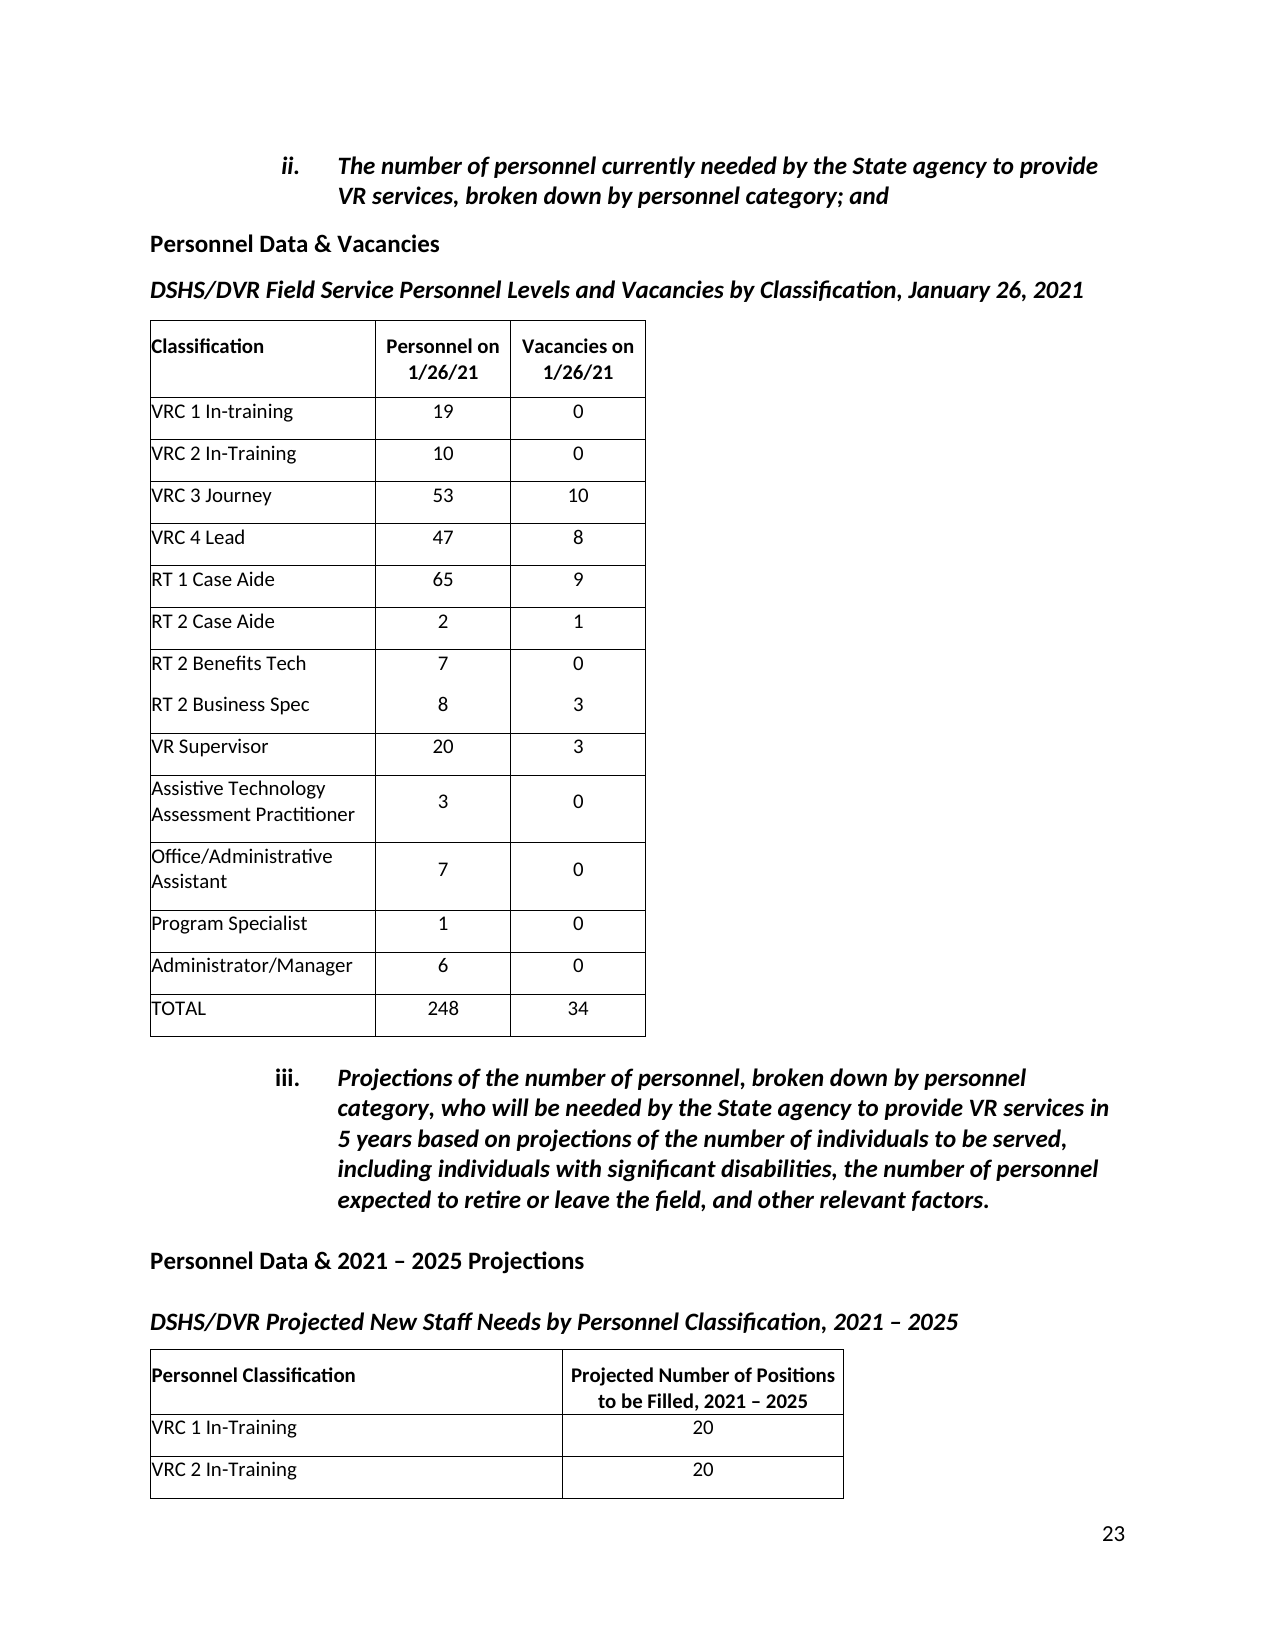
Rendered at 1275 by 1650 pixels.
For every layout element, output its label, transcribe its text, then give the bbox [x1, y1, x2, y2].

table_cell 0 [511, 911, 645, 952]
table_cell 0 [511, 440, 645, 481]
table_cell 7 [376, 843, 510, 909]
table_cell 20 [376, 734, 510, 774]
subtitle Personnel Data & 2021 – 2025 Projections [150, 1245, 1125, 1276]
table_cell 20 [563, 1457, 843, 1498]
table_cell 65 [376, 566, 510, 607]
table_cell 19 [376, 398, 510, 439]
table_header Projected Number of Positions to be Filled, 2021 – 2025 [563, 1350, 843, 1413]
table_cell Office/Administrative Assistant [151, 843, 375, 909]
table_cell VRC 3 Journey [151, 482, 375, 523]
table_cell 0 [511, 398, 645, 439]
table_cell 3 [376, 776, 510, 842]
table_cell 53 [376, 482, 510, 523]
table_cell VRC 1 In-training [151, 398, 375, 439]
table_cell 10 [511, 482, 645, 523]
text DSHS/DVR Projected New Staff Needs by Personnel Classification, 2021 – 2025 [150, 1306, 1125, 1337]
table_cell 3 [511, 734, 645, 774]
table_cell 20 [563, 1415, 843, 1456]
table_cell 7 8 [376, 650, 510, 732]
table_cell 248 [376, 995, 510, 1036]
table_cell VR Supervisor [151, 734, 375, 774]
table_cell 47 [376, 524, 510, 565]
table_cell 8 [511, 524, 645, 565]
subtitle Personnel Data & Vacancies [150, 228, 1125, 258]
table_cell 10 [376, 440, 510, 481]
table_cell 9 [511, 566, 645, 607]
table_header Vacancies on 1/26/21 [511, 321, 645, 397]
table_cell 1 [511, 608, 645, 649]
table_cell VRC 1 In-Training [151, 1415, 562, 1456]
table_cell Administrator/Manager [151, 953, 375, 994]
table_cell RT 2 Benefits Tech RT 2 Business Spec [151, 650, 375, 732]
table_cell 0 3 [511, 650, 645, 732]
table_cell 0 [511, 843, 645, 909]
table_header Personnel on 1/26/21 [376, 321, 510, 397]
table_cell Assistive Technology Assessment Practitioner [151, 776, 375, 842]
table_cell Program Specialist [151, 911, 375, 952]
text DSHS/DVR Field Service Personnel Levels and Vacancies by Classification, January 26, 2021 [150, 274, 1125, 304]
table_cell VRC 4 Lead [151, 524, 375, 565]
table_cell 1 [376, 911, 510, 952]
table_cell 0 [511, 953, 645, 994]
table_cell 34 [511, 995, 645, 1036]
list Projections of the number of personnel, broken down by personnel category, who will be needed by the State agency to provide VR services in 5 years based on projections of the number of individuals to be served, including individuals with significant disabilities, the number of personnel expected to retire or leave the field, and other relevant factors. [300, 1062, 1125, 1214]
list The number of personnel currently needed by the State agency to provide VR services, broken down by personnel category; and [300, 150, 1125, 211]
table_header Personnel Classification [151, 1350, 562, 1413]
table_cell RT 2 Case Aide [151, 608, 375, 649]
table_header Classification [151, 321, 375, 397]
table_cell 6 [376, 953, 510, 994]
table_cell RT 1 Case Aide [151, 566, 375, 607]
table_cell VRC 2 In-Training [151, 440, 375, 481]
table_cell TOTAL [151, 995, 375, 1036]
table_cell 0 [511, 776, 645, 842]
table_cell 2 [376, 608, 510, 649]
table_cell VRC 2 In-Training [151, 1457, 562, 1498]
